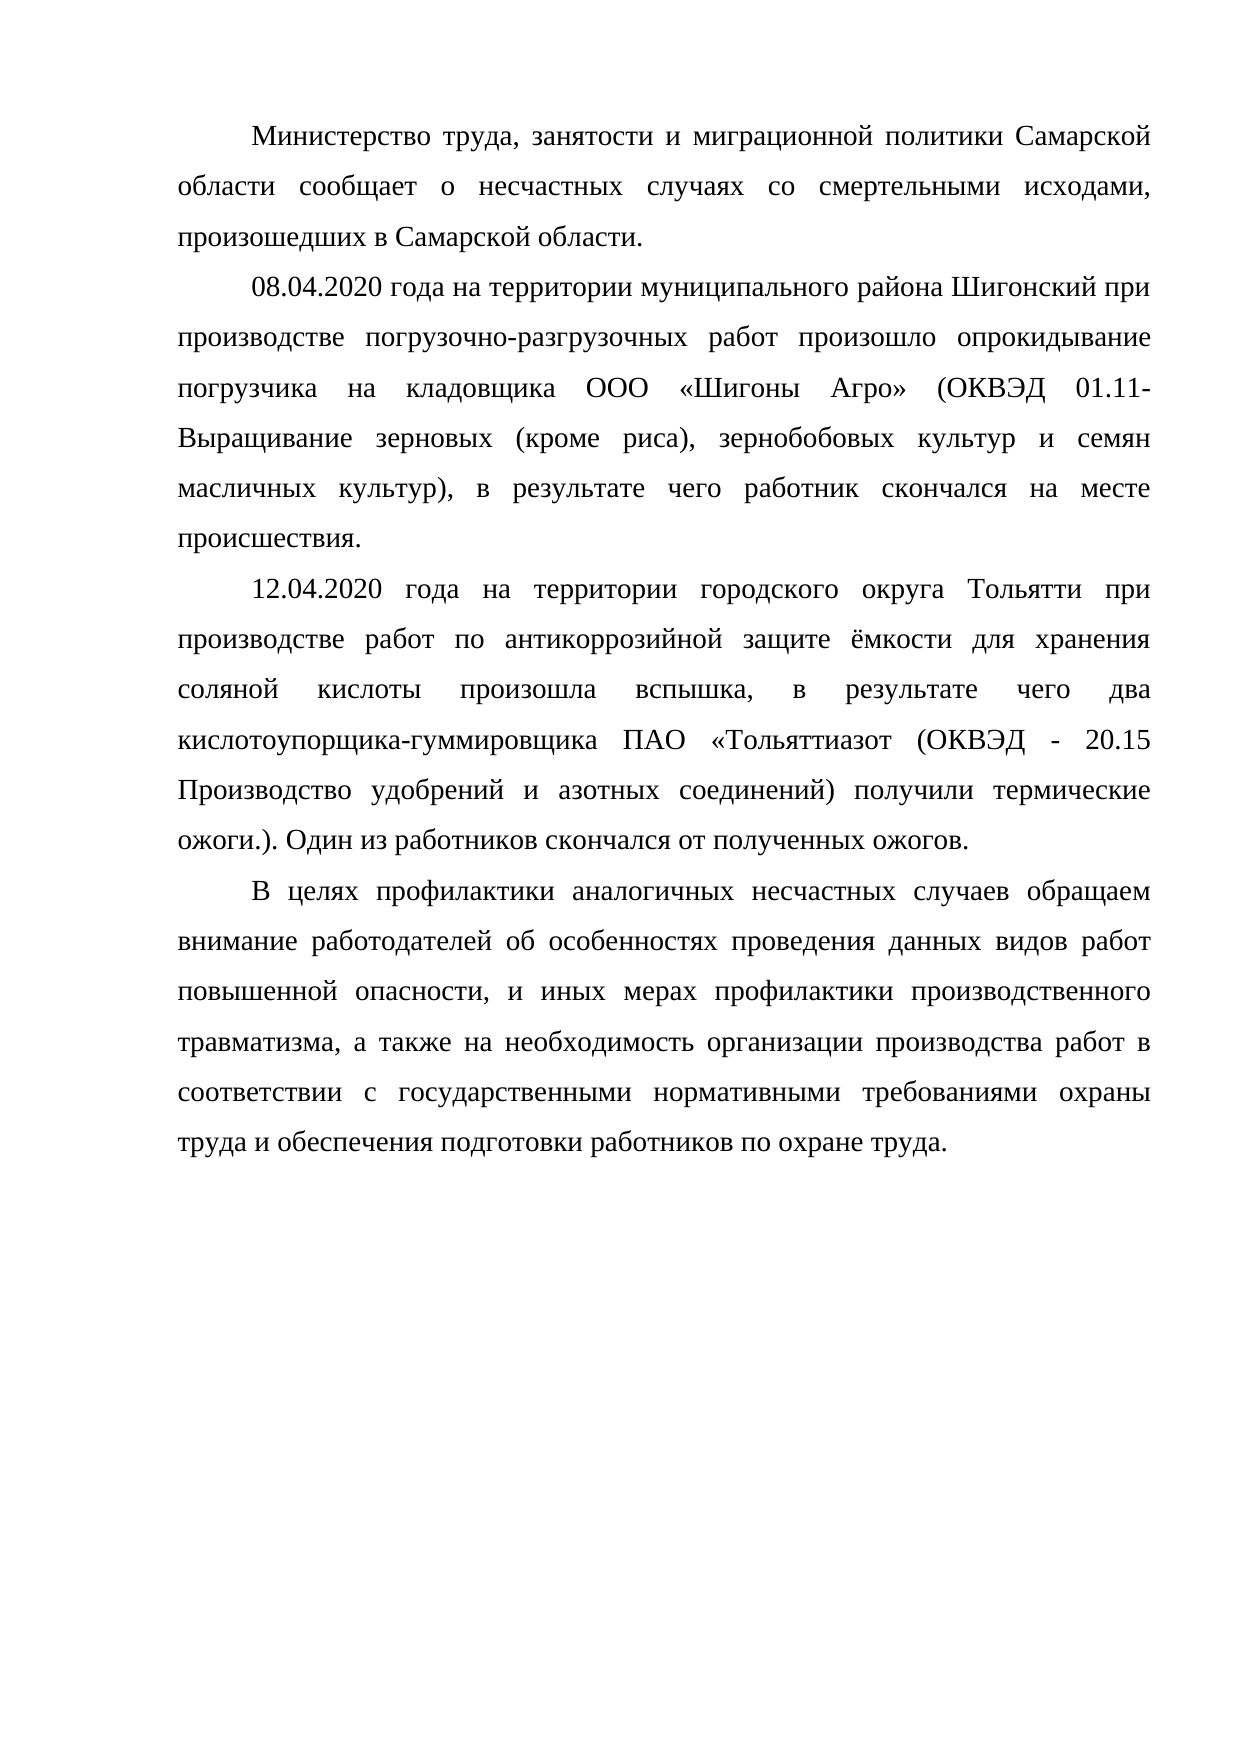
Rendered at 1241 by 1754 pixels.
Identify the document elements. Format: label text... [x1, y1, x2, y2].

text 08.04.2020 года на территории муниципального района Шигонский при производстве погрузочно-разгрузочных работ произошло опрокидывание погрузчика на кладовщика ООО «Шигоны Агро» (ОКВЭД 01.11-Выращивание зерновых (кроме риса), зернобобовых культур и семян масличных культур), в результате чего работник скончался на месте происшествия. [177, 269, 1152, 554]
text Министерство труда, занятости и миграционной политики Самарской области сообщает о несчастных случаях со смертельными исходами, произошедших в Самарской области. [177, 118, 1152, 252]
text В целях профилактики аналогичных несчастных случаев обращаем внимание работодателей об особенностях проведения данных видов работ повышенной опасности, и иных мерах профилактики производственного травматизма, а также на необходимость организации производства работ в соответствии с государственными нормативными требованиями охраны труда и обеспечения подготовки работников по охране труда. [177, 873, 1152, 1158]
text 12.04.2020 года на территории городского округа Тольятти при производстве работ по антикоррозийной защите ёмкости для хранения соляной кислоты произошла вспышка, в результате чего два кислотоупорщика-гуммировщика ПАО «Тольяттиазот (ОКВЭД - 20.15 Производство удобрений и азотных соединений) получили термические ожоги.). Один из работников скончался от полученных ожогов. [177, 571, 1152, 856]
